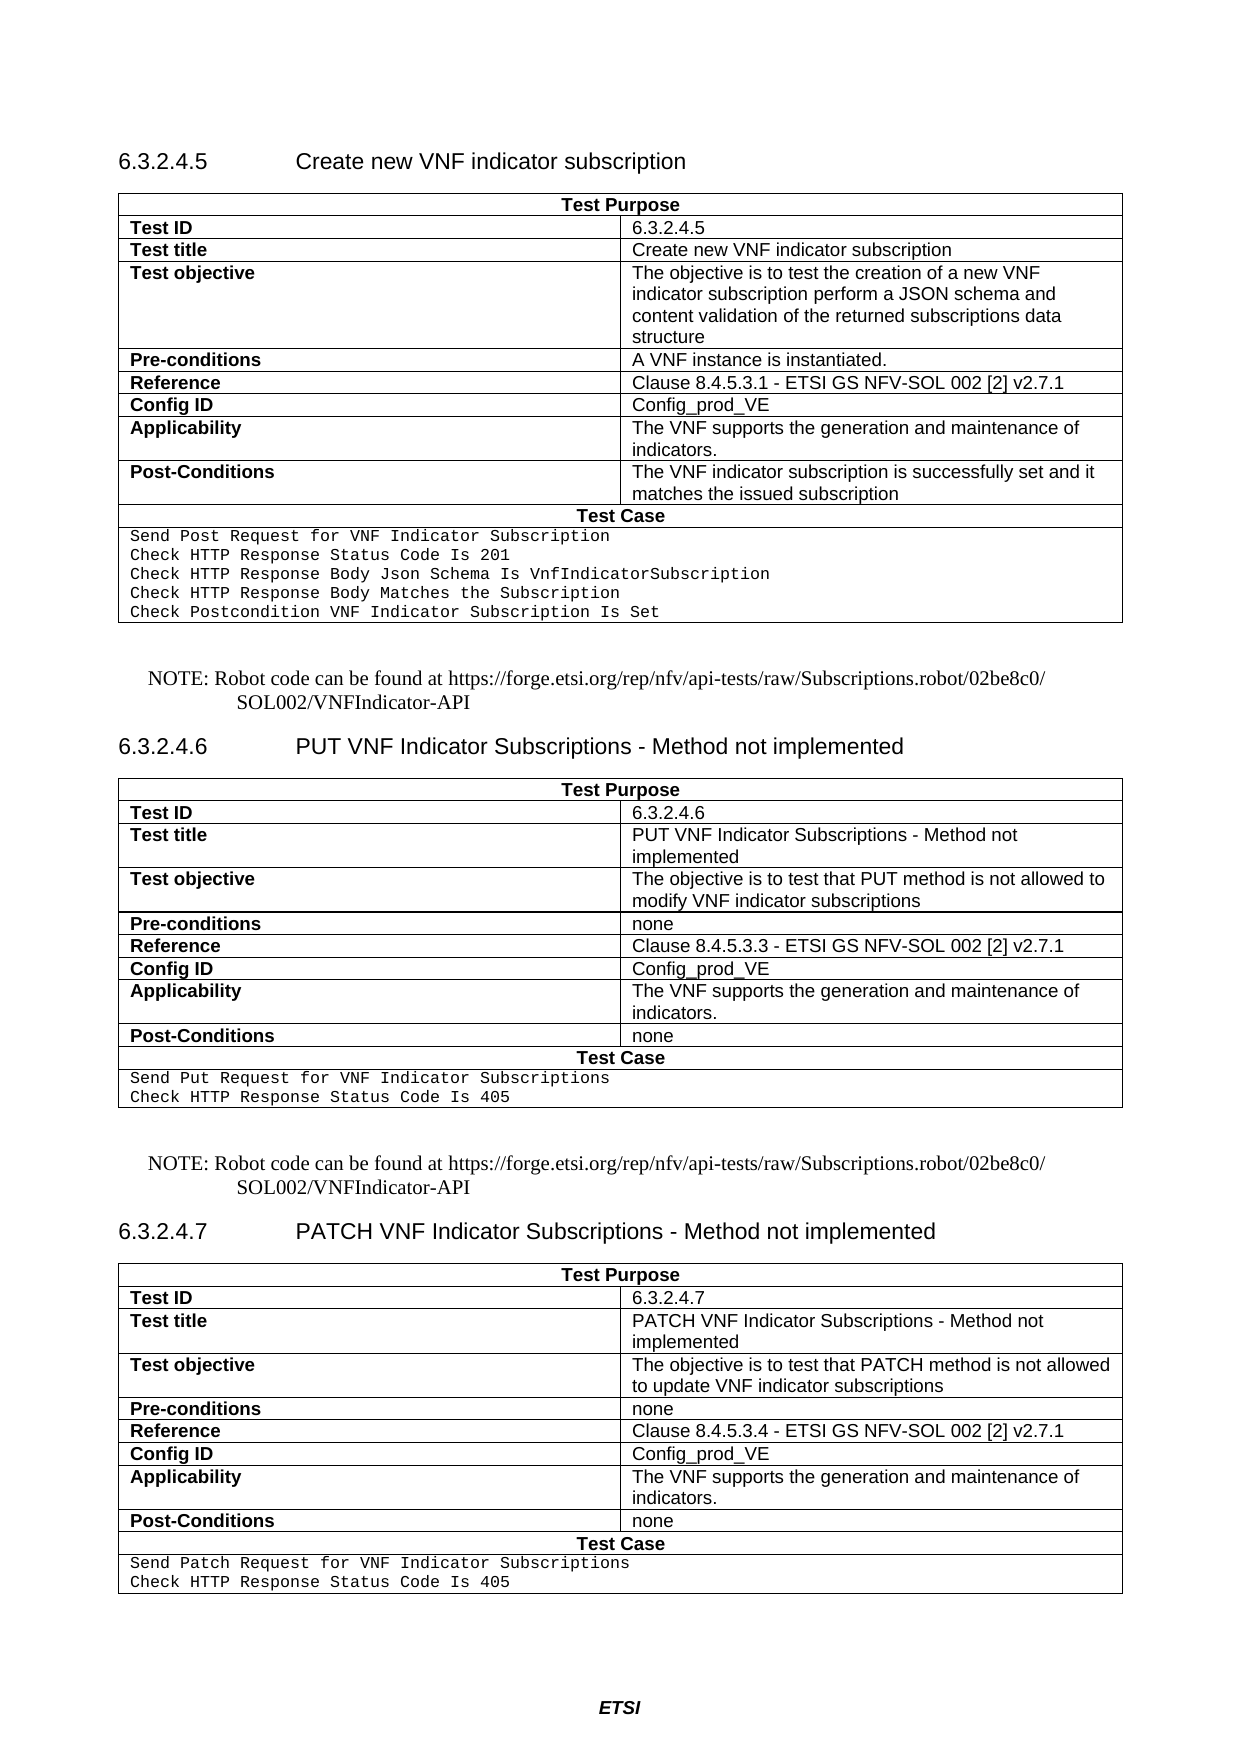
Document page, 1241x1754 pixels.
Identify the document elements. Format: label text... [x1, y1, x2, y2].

table_cell none [621, 1510, 1122, 1531]
table_cell The VNF supports the generation and maintenance of indicators. [621, 980, 1122, 1023]
table_cell Reference [119, 935, 620, 957]
table_cell Test ID [119, 216, 620, 238]
table_cell Clause 8.4.5.3.3 - ETSI GS NFV-SOL 002 [2] v2.7.1 [621, 935, 1122, 957]
table_cell Test objective [119, 1354, 620, 1397]
table_cell PATCH VNF Indicator Subscriptions - Method not implemented [621, 1309, 1122, 1352]
table_cell 6.3.2.4.7 [621, 1287, 1122, 1308]
table_cell Pre-conditions [119, 913, 620, 934]
table_cell 6.3.2.4.6 [621, 801, 1122, 823]
table_cell Send Put Request for VNF Indicator Subscriptions Check HTTP Response Status Code Is 405 [119, 1070, 1122, 1107]
table_cell Post-Conditions [119, 1024, 620, 1046]
table_cell Reference [119, 372, 620, 393]
table_cell Test objective [119, 262, 620, 348]
subtitle 6.3.2.4.5 Create new VNF indicator subscription [118, 148, 1122, 174]
table_cell Clause 8.4.5.3.4 - ETSI GS NFV-SOL 002 [2] v2.7.1 [621, 1420, 1122, 1442]
table_cell Config ID [119, 958, 620, 979]
table_cell Send Patch Request for VNF Indicator Subscriptions Check HTTP Response Status Code Is 405 [119, 1555, 1122, 1593]
table_cell Test ID [119, 801, 620, 823]
table_cell Post-Conditions [119, 461, 620, 504]
table_cell Config ID [119, 1443, 620, 1464]
table_cell Test title [119, 824, 620, 867]
table_cell Config ID [119, 394, 620, 416]
table_cell Applicability [119, 1466, 620, 1509]
table_cell Test title [119, 239, 620, 261]
table_cell Applicability [119, 417, 620, 460]
subtitle 6.3.2.4.7 PATCH VNF Indicator Subscriptions - Method not implemented [118, 1218, 1122, 1244]
table_cell Post-Conditions [119, 1510, 620, 1531]
table_header Test Purpose [119, 779, 1122, 800]
table_cell Pre-conditions [119, 349, 620, 371]
text NOTE: Robot code can be found at https://forge.etsi.org/rep/nfv/api-tests/raw/Subscriptions.robot/02be8c0/SOL002/VNFIndicator-API [148, 1151, 1122, 1199]
table_cell Config_prod_VE [621, 958, 1122, 979]
table_cell Config_prod_VE [621, 1443, 1122, 1464]
table_cell The VNF supports the generation and maintenance of indicators. [621, 417, 1122, 460]
subtitle 6.3.2.4.6 PUT VNF Indicator Subscriptions - Method not implemented [118, 733, 1122, 759]
table_cell A VNF instance is instantiated. [621, 349, 1122, 371]
table_cell Clause 8.4.5.3.1 - ETSI GS NFV-SOL 002 [2] v2.7.1 [621, 372, 1122, 393]
table_header Test Purpose [119, 194, 1122, 215]
table_cell Test title [119, 1309, 620, 1352]
table_cell none [621, 1024, 1122, 1046]
table_cell 6.3.2.4.5 [621, 216, 1122, 238]
table_cell none [621, 913, 1122, 934]
table_cell PUT VNF Indicator Subscriptions - Method not implemented [621, 824, 1122, 867]
table_cell Test ID [119, 1287, 620, 1308]
table_cell Test Case [119, 505, 1122, 527]
table_cell Config_prod_VE [621, 394, 1122, 416]
table_cell Applicability [119, 980, 620, 1023]
text NOTE: Robot code can be found at https://forge.etsi.org/rep/nfv/api-tests/raw/Subscriptions.robot/02be8c0/SOL002/VNFIndicator-API [148, 666, 1122, 714]
table_cell The VNF indicator subscription is successfully set and it matches the issued subscription [621, 461, 1122, 504]
table_cell The objective is to test that PUT method is not allowed to modify VNF indicator subscriptions [621, 868, 1122, 911]
table_cell The objective is to test the creation of a new VNF indicator subscription perform a JSON schema and content validation of the returned subscriptions data structure [621, 262, 1122, 348]
table_cell none [621, 1398, 1122, 1419]
table_cell Send Post Request for VNF Indicator Subscription Check HTTP Response Status Code Is 201 Check HTTP Response Body Json Schema Is VnfIndicatorSubscription Check HTTP Response Body Matches the Subscription Check Postcondition VNF Indicator Subscription Is Set [119, 528, 1122, 622]
table_cell Test Case [119, 1047, 1122, 1068]
table_cell Test Case [119, 1532, 1122, 1554]
table_cell The VNF supports the generation and maintenance of indicators. [621, 1466, 1122, 1509]
table_cell Reference [119, 1420, 620, 1442]
table_header Test Purpose [119, 1264, 1122, 1286]
table_cell The objective is to test that PATCH method is not allowed to update VNF indicator subscriptions [621, 1354, 1122, 1397]
table_cell Pre-conditions [119, 1398, 620, 1419]
table_cell Test objective [119, 868, 620, 911]
table_cell Create new VNF indicator subscription [621, 239, 1122, 261]
